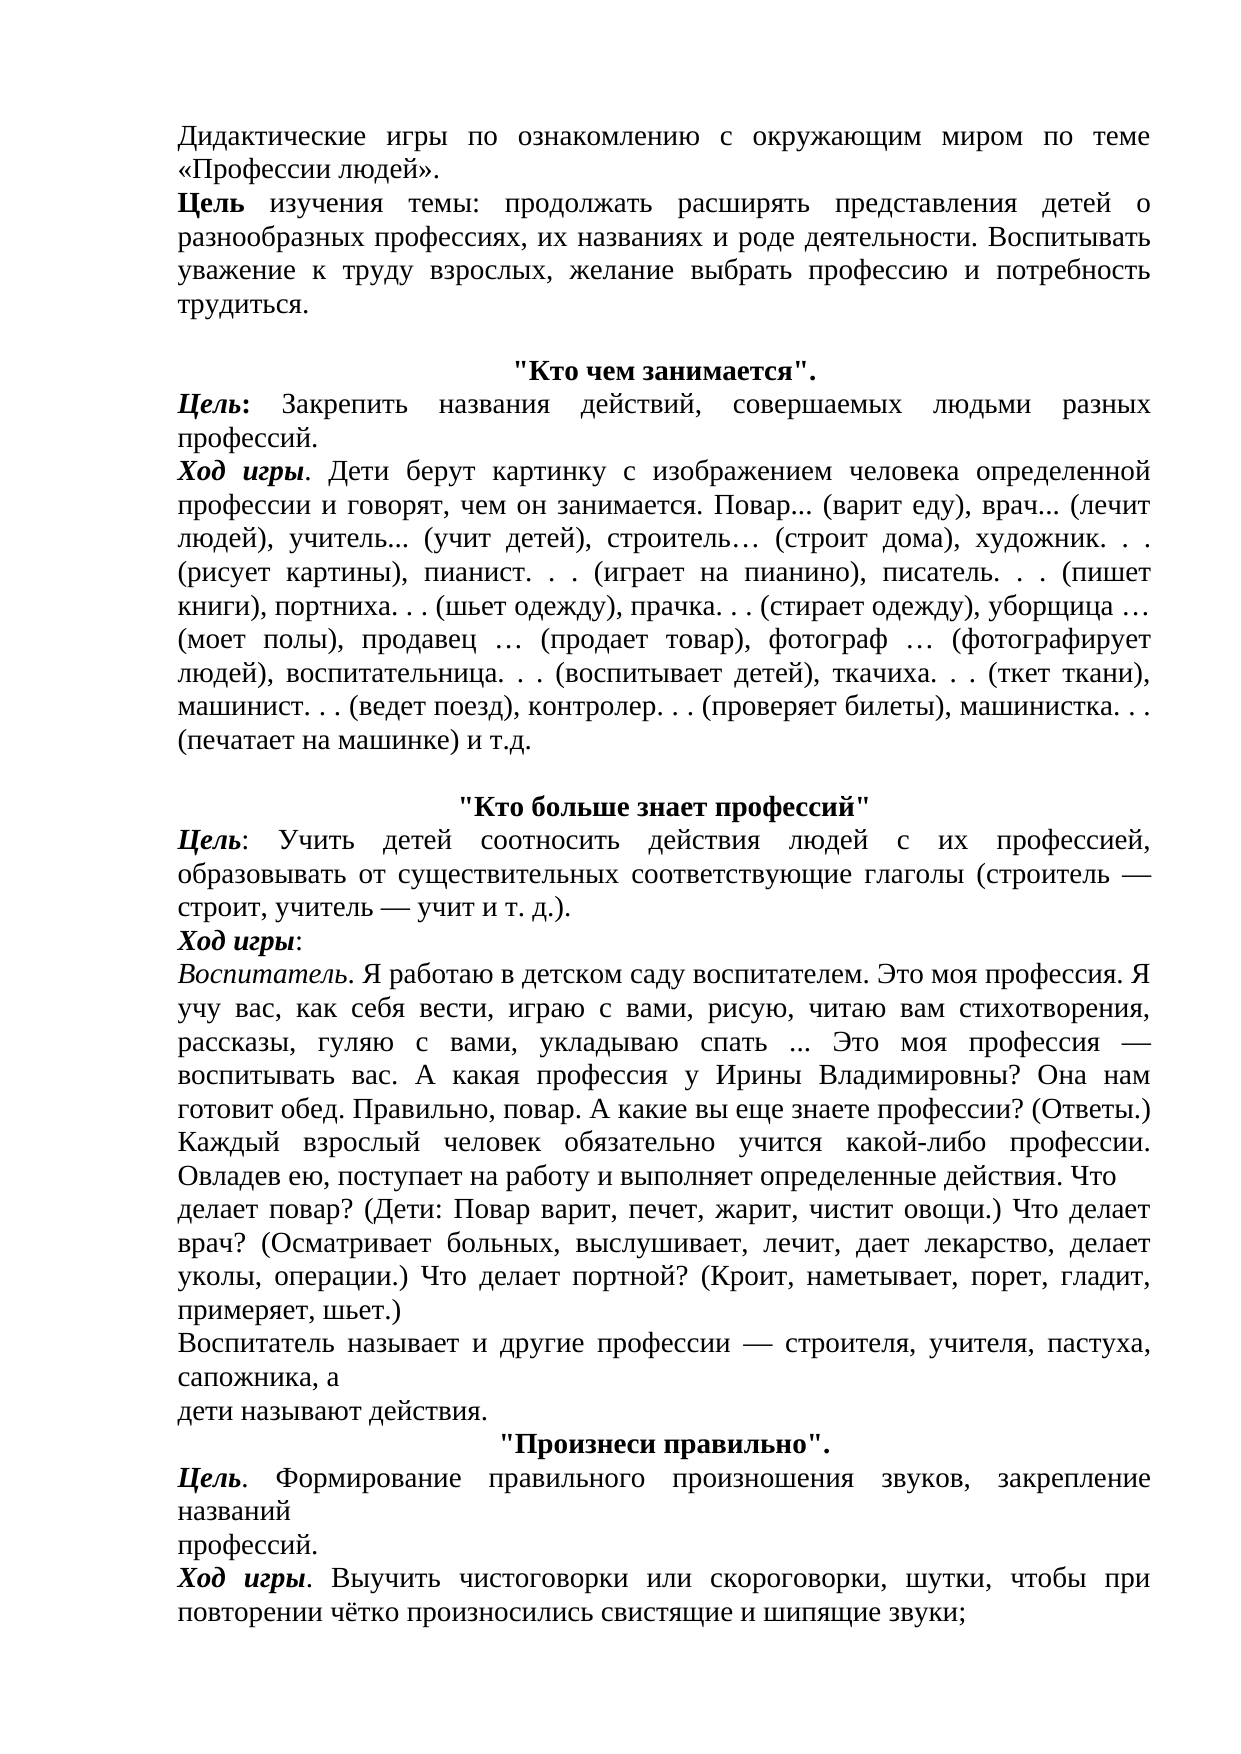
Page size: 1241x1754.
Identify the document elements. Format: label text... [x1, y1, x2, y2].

text Ход игры. Выучить чистоговорки или скороговорки, шутки, чтобы при повторении чётко произносились свистящие и шипящие звуки; [177, 1560, 1152, 1627]
text "Кто больше знает профессий" [177, 789, 1152, 822]
text дети называют действия. [177, 1393, 1152, 1426]
text "Кто чем занимается". [177, 353, 1152, 386]
text Воспитатель. Я работаю в детском саду воспитателем. Это моя профессия. Я учу вас, как себя вести, играю с вами, рисую, читаю вам стихотворения, рассказы, гуляю с вами, укладываю спать ... Это моя профессия — воспитывать вас. А какая профессия у Ирины Владимировны? Она нам готовит обед. Правильно, повар. А какие вы еще знаете профессии? (Ответы.) Каждый взрослый человек обязательно учится какой-либо профессии. Овладев ею, поступает на работу и выполняет определенные действия. Что [177, 957, 1152, 1191]
text Ход игры. Дети берут картинку с изображением человека определенной профессии и говорят, чем он занимается. Повар... (варит еду), врач... (лечит людей), учитель... (учит детей), строитель… (строит дома), художник. . . (рисует картины), пианист. . . (играет на пианино), писатель. . . (пишет книги), портниха. . . (шьет одежду), прачка. . . (стирает одежду), уборщица … (моет полы), продавец … (продает товар), фотограф … (фотографирует людей), воспитательница. . . (воспитывает детей), ткачиха. . . (ткет ткани), машинист. . . (ведет поезд), контролер. . . (проверяет билеты), машинистка. . . (печатает на машинке) и т.д. [177, 453, 1152, 755]
text Цель: Учить детей соотносить действия людей с их профессией, образовывать от существительных соответствующие глаголы (строитель — строит, учитель — учит и т. д.). [177, 822, 1152, 923]
text Цель: Закрепить названия действий, совершаемых людьми разных профессий. [177, 386, 1152, 453]
text Цель. Формирование правильного произношения звуков, закрепление названий [177, 1460, 1152, 1527]
text Воспитатель называет и другие профессии — строителя, учителя, пастуха, сапожника, а [177, 1326, 1152, 1393]
text Дидактические игры по ознакомлению с окружающим миром по теме «Профессии людей». [177, 118, 1152, 185]
text профессий. [177, 1527, 1152, 1560]
text Цель изучения темы: продолжать расширять представления детей о разнообразных профессиях, их названиях и роде деятельности. Воспитывать уважение к труду взрослых, желание выбрать профессию и потребность трудиться. [177, 185, 1152, 319]
text Ход игры: [177, 923, 1152, 957]
text делает повар? (Дети: Повар варит, печет, жарит, чистит овощи.) Что делает врач? (Осматривает больных, выслушивает, лечит, дает лекарство, делает уколы, операции.) Что делает портной? (Кроит, наметывает, порет, гладит, примеряет, шьет.) [177, 1191, 1152, 1326]
text "Произнеси правильно". [177, 1426, 1152, 1460]
